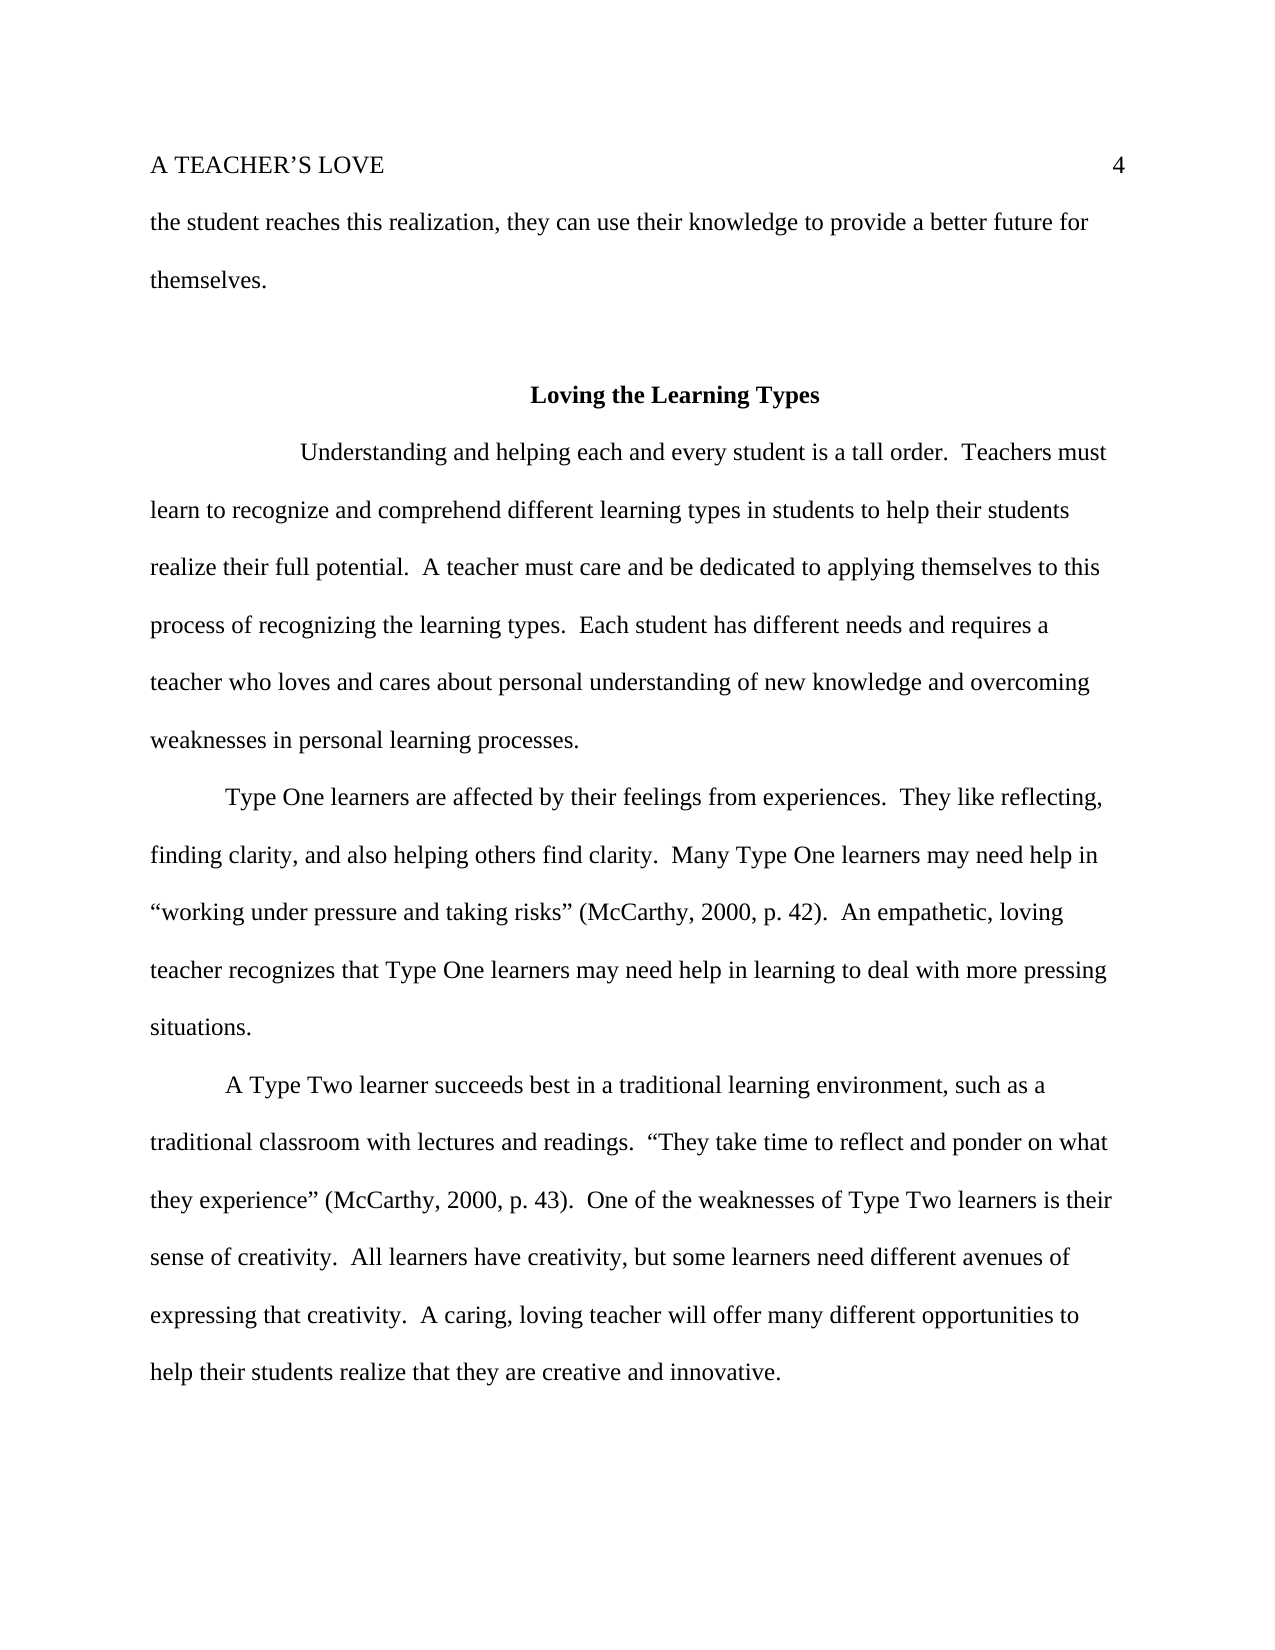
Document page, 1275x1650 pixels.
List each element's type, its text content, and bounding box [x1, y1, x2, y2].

text A Type Two learner succeeds best in a traditional learning environment, such as a traditional classroom with lectures and readings. “They take time to reflect and ponder on what they experience” (McCarthy, 2000, p. 43). One of the weaknesses of Type Two learners is their sense of creativity. All learners have creativity, but some learners need different avenues of expressing that creativity. A caring, loving teacher will offer many different opportunities to help their students realize that they are creative and innovative. [150, 1070, 1125, 1386]
text Type One learners are affected by their feelings from experiences. They like reflecting, finding clarity, and also helping others find clarity. Many Type One learners may need help in “working under pressure and taking risks” (McCarthy, 2000, p. 42). An empathetic, loving teacher recognizes that Type One learners may need help in learning to deal with more pressing situations. [150, 782, 1125, 1041]
text A TEACHER’S LOVE 4 [150, 150, 1125, 179]
text Loving the Learning Types [150, 380, 1125, 409]
text the student reaches this realization, they can use their knowledge to provide a better future for themselves. [150, 207, 1125, 294]
text Understanding and helping each and every student is a tall order. Teachers must learn to recognize and comprehend different learning types in students to help their students realize their full potential. A teacher must care and be dedicated to applying themselves to this process of recognizing the learning types. Each student has different needs and requires a teacher who loves and cares about personal understanding of new knowledge and overcoming weaknesses in personal learning processes. [150, 437, 1125, 754]
